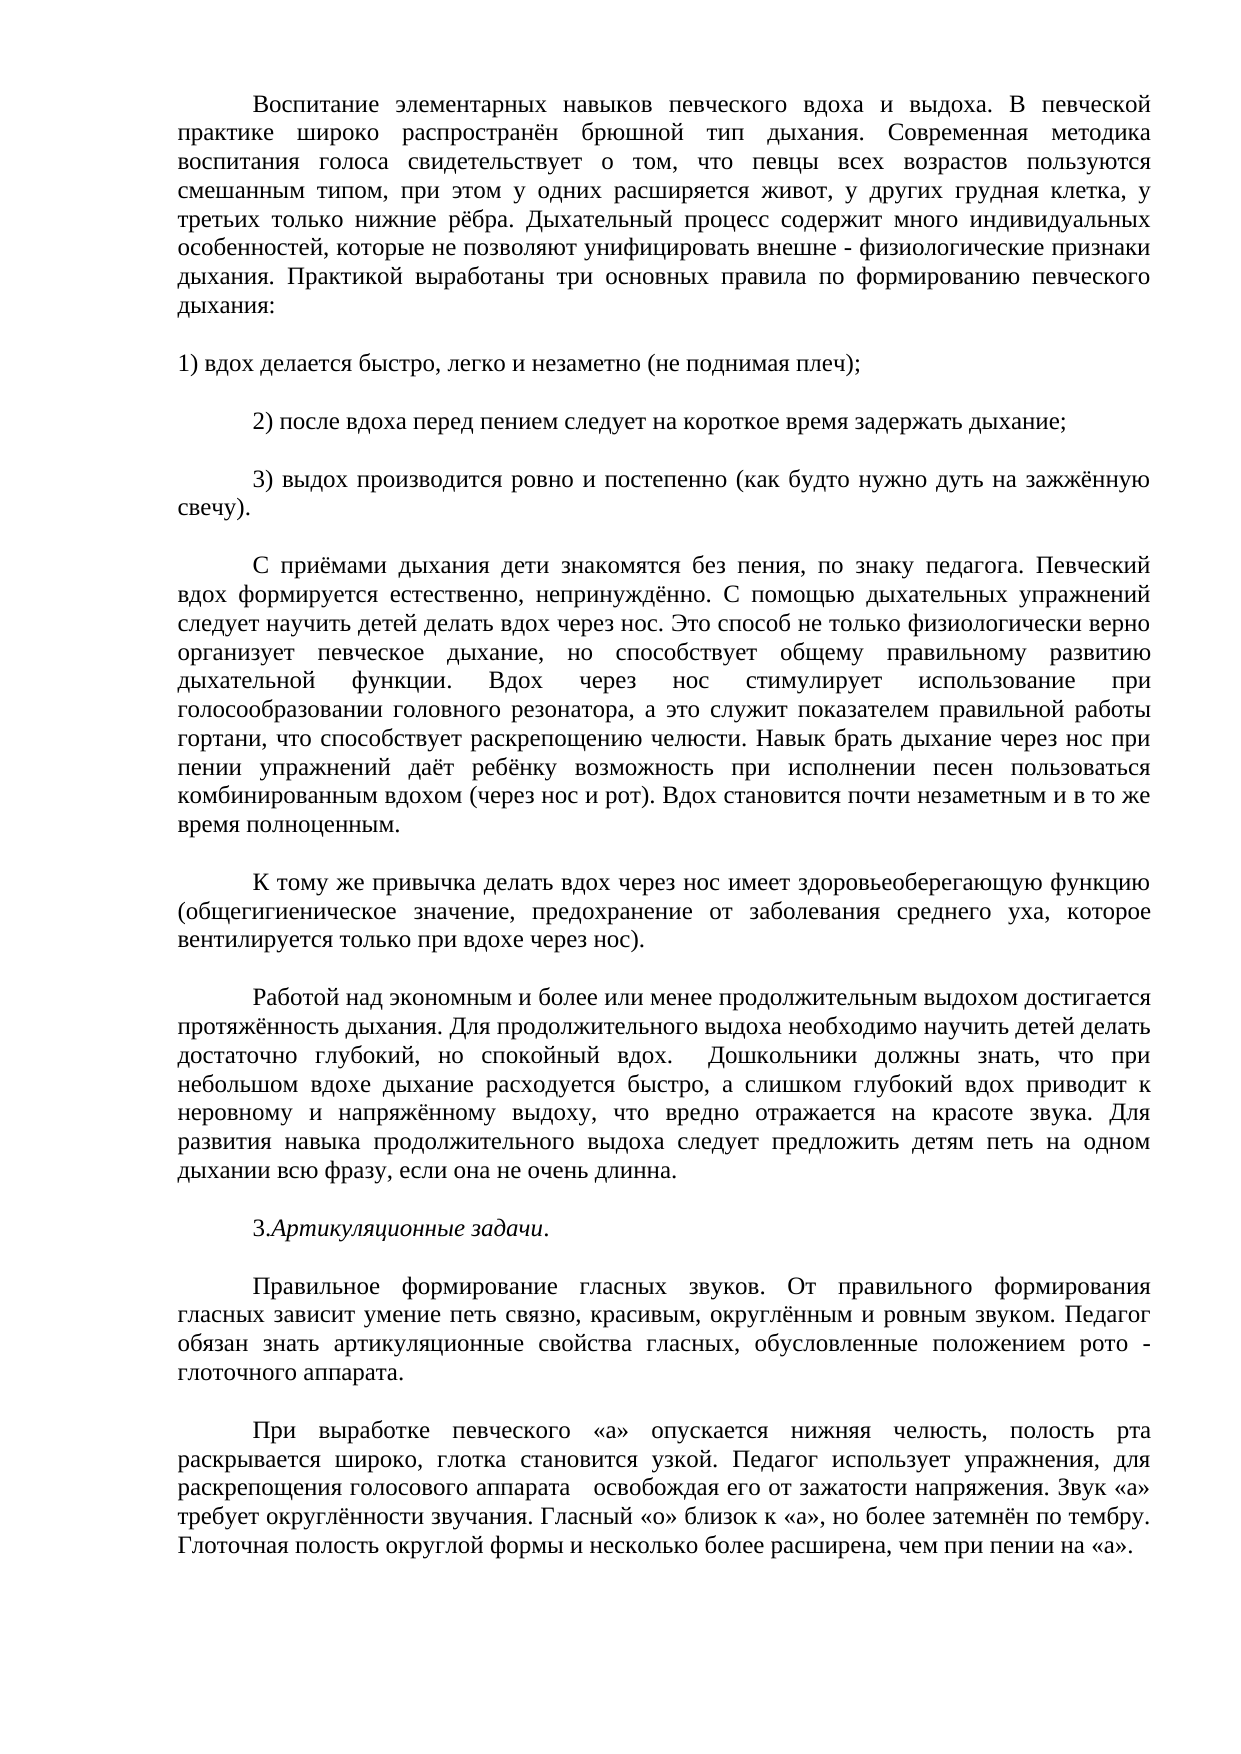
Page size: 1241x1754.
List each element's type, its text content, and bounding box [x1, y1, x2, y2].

text С приёмами дыхания дети знакомятся без пения, по знаку педагога. Певческий вдох формируется естественно, непринуждённо. С помощью дыхательных упражнений следует научить детей делать вдох через нос. Это способ не только физиологически верно организует певческое дыхание, но способствует общему правильному развитию дыхательной функции. Вдох через нос стимулирует использование при голосообразовании головного резонатора, а это служит показателем правильной работы гортани, что способствует раскрепощению челюсти. Навык брать дыхание через нос при пении упражнений даёт ребёнку возможность при исполнении песен пользоваться комбинированным вдохом (через нос и рот). Вдох становится почти незаметным и в то же время полноценным. [177, 550, 1152, 838]
text При выработке певческого «а» опускается нижняя челюсть, полость рта раскрывается широко, глотка становится узкой. Педагог использует упражнения, для раскрепощения голосового аппарата освобождая его от зажатости напряжения. Звук «а» требует округлённости звучания. Гласный «о» близок к «а», но более затемнён по тембру. Глоточная полость округлой формы и несколько более расширена, чем при пении на «а». [177, 1415, 1152, 1559]
text 2) после вдоха перед пением следует на короткое время задержать дыхание; [177, 406, 1152, 434]
text Работой над экономным и более или менее продолжительным выдохом достигается протяжённость дыхания. Для продолжительного выдоха необходимо научить детей делать достаточно глубокий, но спокойный вдох. Дошкольники должны знать, что при небольшом вдохе дыхание расходуется быстро, а слишком глубокий вдох приводит к неровному и напряжённому выдоху, что вредно отражается на красоте звука. Для развития навыка продолжительного выдоха следует предложить детям петь на одном дыхании всю фразу, если она не очень длинна. [177, 982, 1152, 1184]
text К тому же привычка делать вдох через нос имеет здоровьеоберегающую функцию (общегигиеническое значение, предохранение от заболевания среднего уха, которое вентилируется только при вдохе через нос). [177, 867, 1152, 953]
text 1) вдох делается быстро, легко и незаметно (не поднимая плеч); [177, 348, 1152, 377]
text 3.Артикуляционные задачи. [177, 1213, 1152, 1242]
text Воспитание элементарных навыков певческого вдоха и выдоха. В певческой практике широко распространён брюшной тип дыхания. Современная методика воспитания голоса свидетельствует о том, что певцы всех возрастов пользуются смешанным типом, при этом у одних расширяется живот, у других грудная клетка, у третьих только нижние рёбра. Дыхательный процесс содержит много индивидуальных особенностей, которые не позволяют унифицировать внешне - физиологические признаки дыхания. Практикой выработаны три основных правила по формированию певческого дыхания: [177, 89, 1152, 319]
text Правильное формирование гласных звуков. От правильного формирования гласных зависит умение петь связно, красивым, округлённым и ровным звуком. Педагог обязан знать артикуляционные свойства гласных, обусловленные положением рото - глоточного аппарата. [177, 1271, 1152, 1386]
text 3) выдох производится ровно и постепенно (как будто нужно дуть на зажжённую свечу). [177, 464, 1152, 521]
